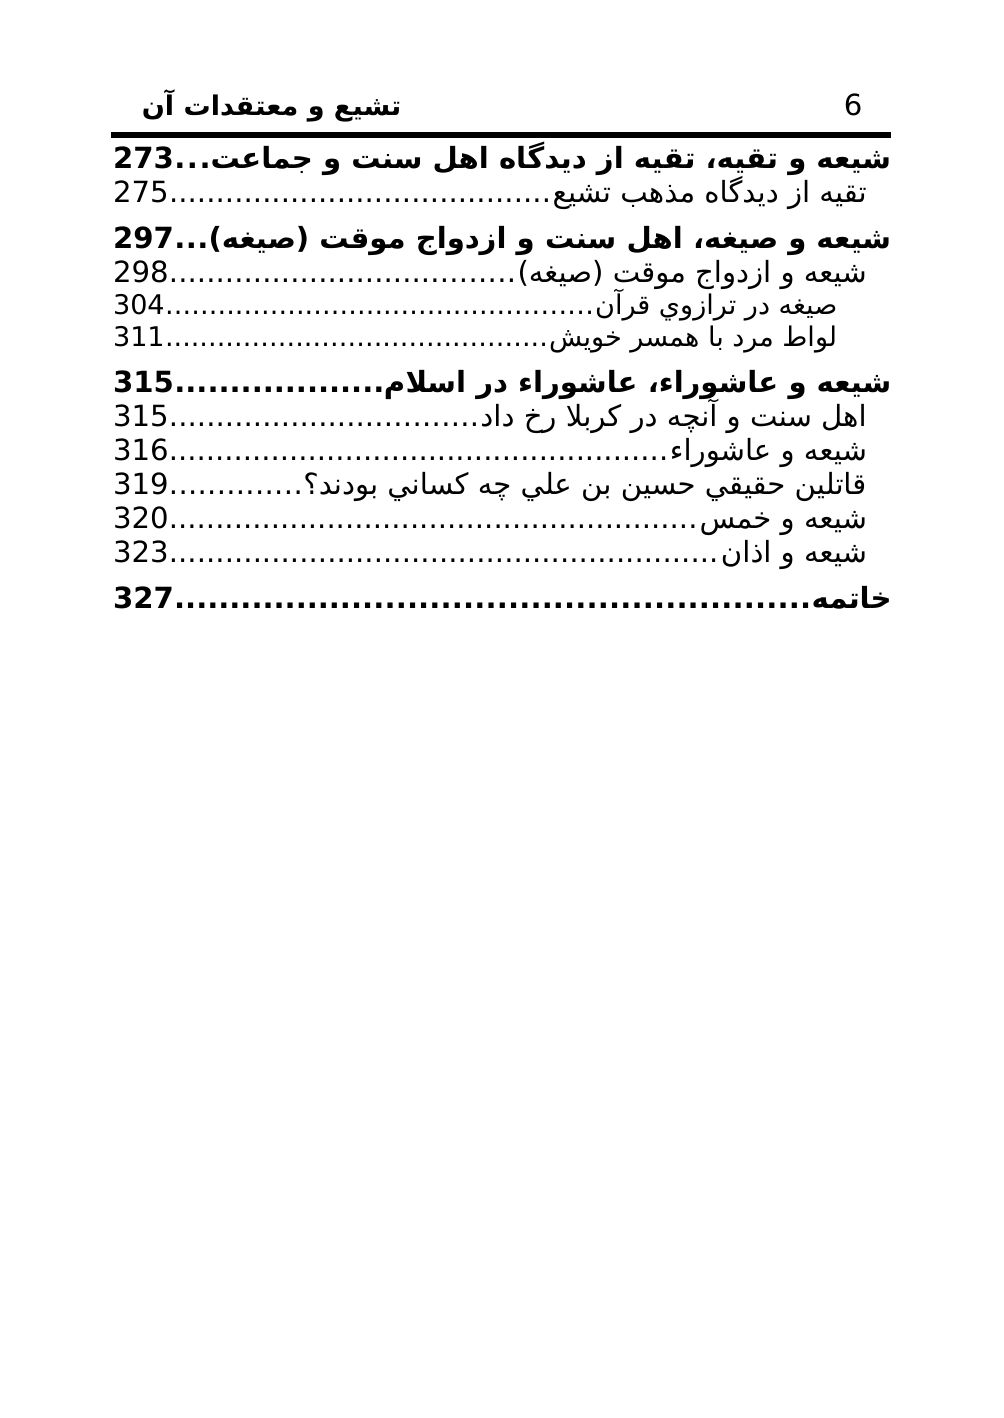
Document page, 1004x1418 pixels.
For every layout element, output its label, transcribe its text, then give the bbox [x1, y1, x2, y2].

text شيعه و صيغه، اهل سنت و ازدواج موقت (صيغه) 297 [112, 222, 892, 256]
text قاتلين حقيقي حسين بن علي چه كساني بودند؟ 319 [112, 467, 867, 501]
text شيعه و خمس 320 [112, 501, 867, 535]
text صيغه در ترازوي قرآن 304 [112, 289, 837, 321]
text خاتمه 327 [112, 581, 892, 615]
text شيعه و ازدواج موقت (صيغه) 298 [112, 256, 867, 289]
text تقيه از ديدگاه مذهب تشيع 275 [112, 175, 867, 209]
text اهل سنت و آنچه در كربلا رخ داد 315 [112, 399, 867, 433]
text شيعه و اذان 323 [112, 535, 867, 569]
text لواط مرد با همسر خويش 311 [112, 321, 837, 353]
text شيعه و عاشوراء، عاشوراء در اسلام 315 [112, 365, 892, 399]
text شيعه و عاشوراء 316 [112, 433, 867, 467]
text شيعه و تقيه، تقيه از ديدگاه اهل سنت و جماعت 273 [112, 141, 892, 175]
